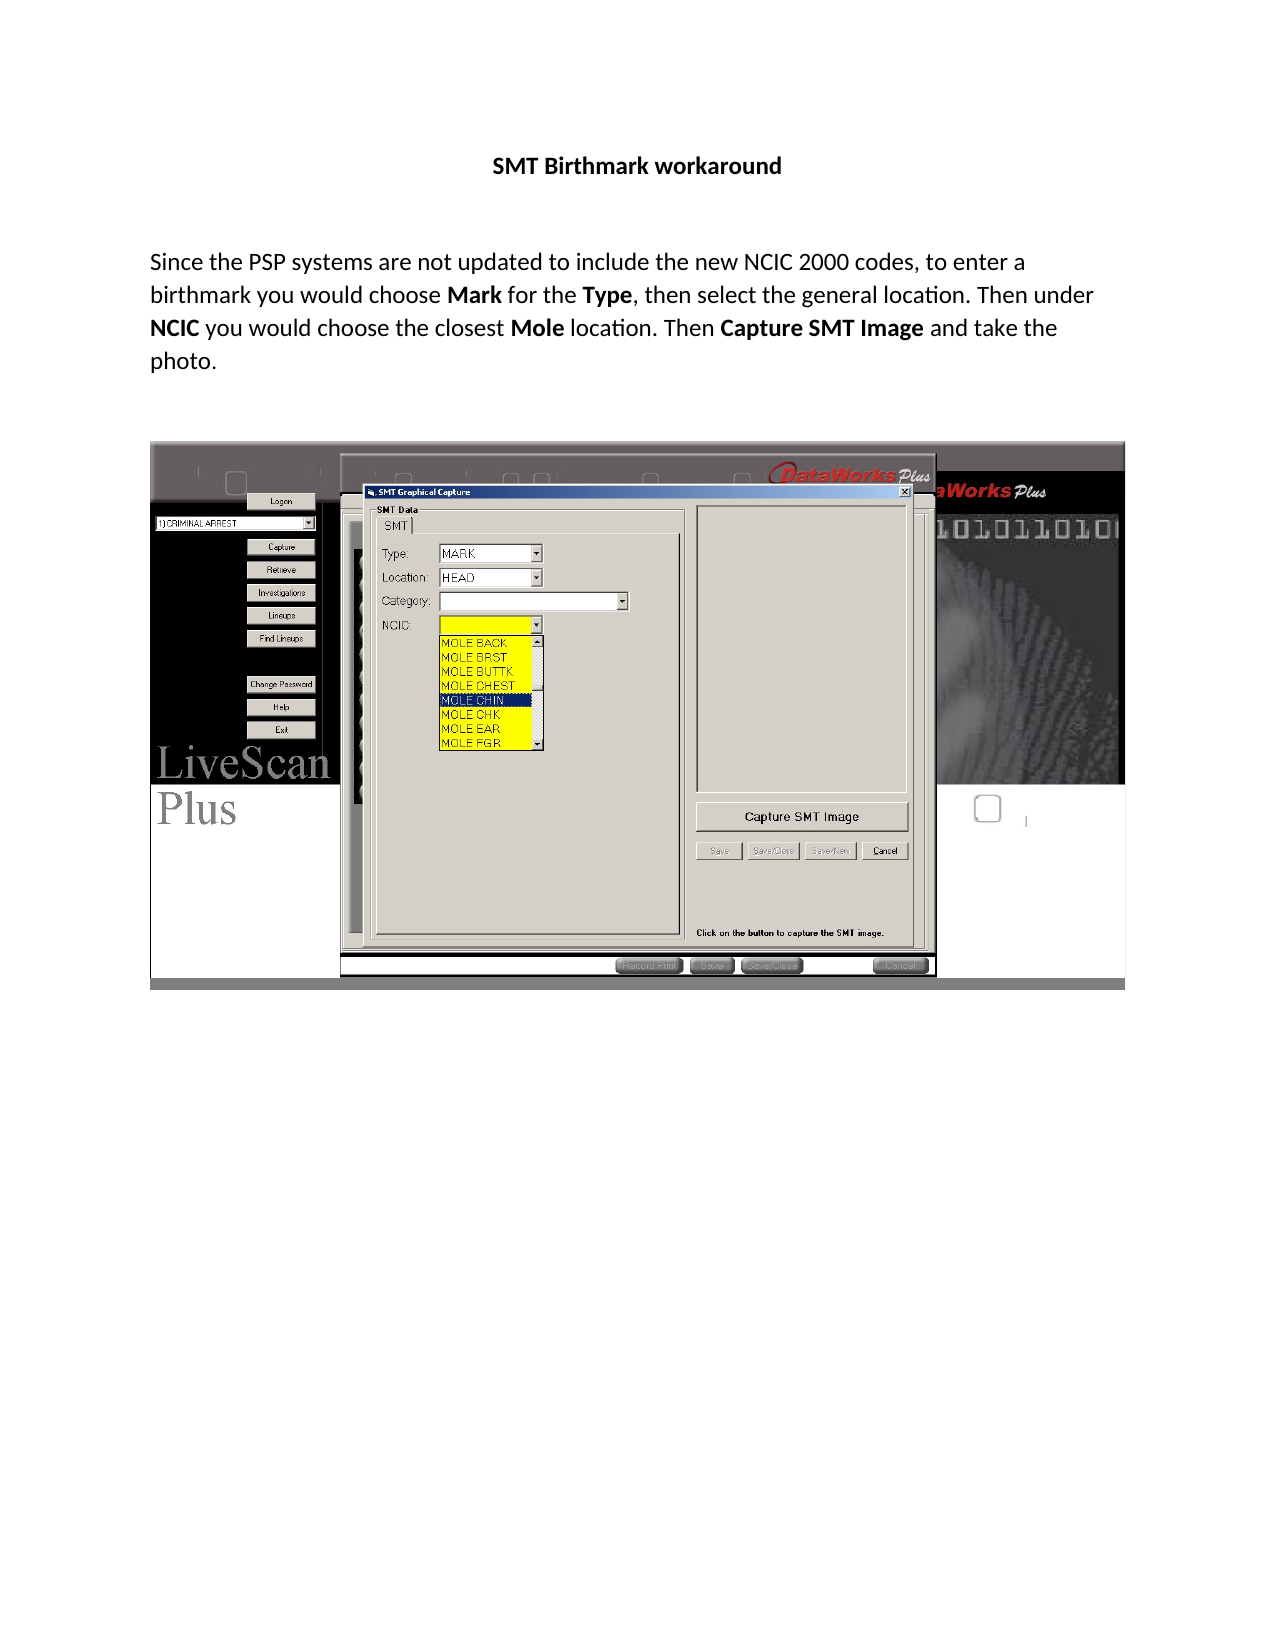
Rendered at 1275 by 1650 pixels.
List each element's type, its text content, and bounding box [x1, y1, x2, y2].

text Since the PSP systems are not updated to include the new NCIC 2000 codes, to enter a birthmark you would choose Mark for the Type, then select the general location. Then under NCIC you would choose the closest Mole location. Then Capture SMT Image and take the photo. [150, 246, 1125, 376]
picture [150, 441, 1125, 990]
text SMT Birthmark workaround [150, 150, 1125, 181]
